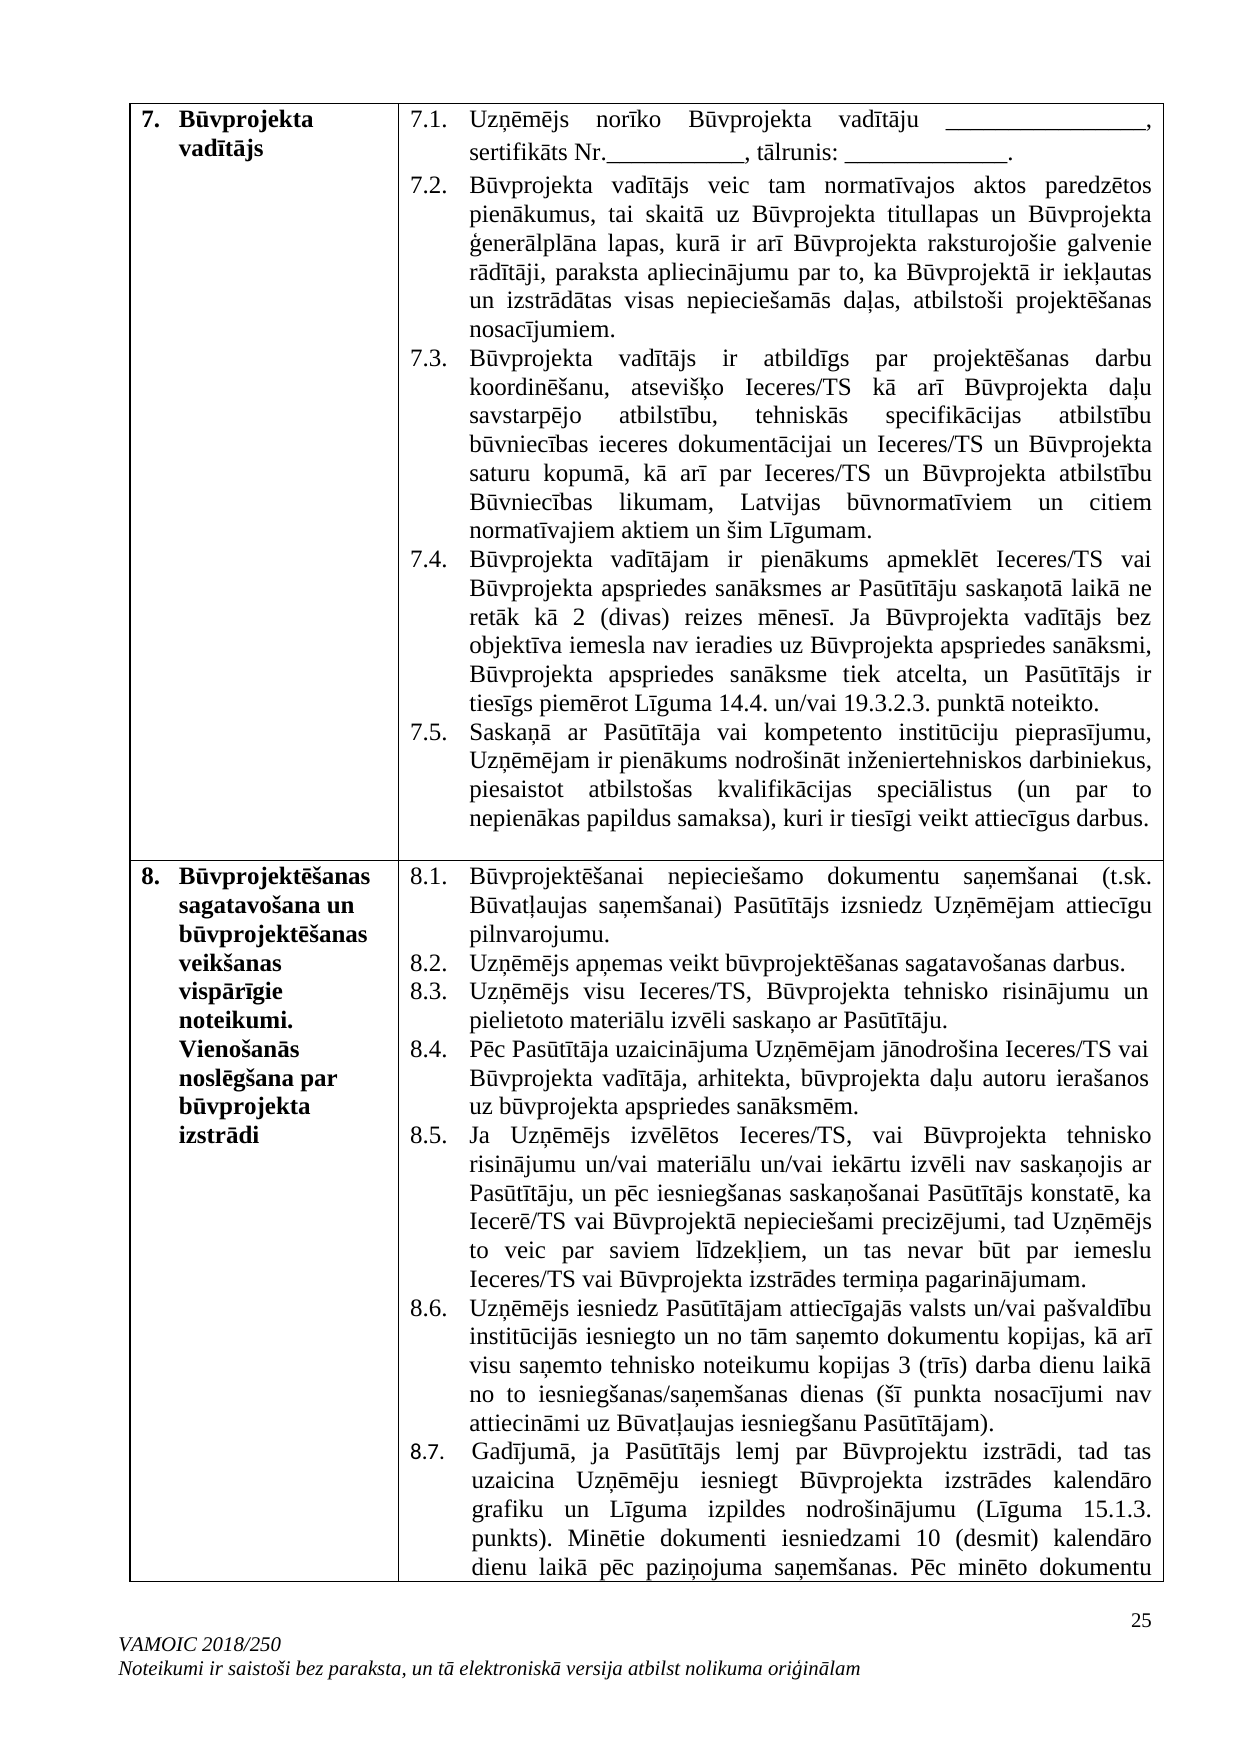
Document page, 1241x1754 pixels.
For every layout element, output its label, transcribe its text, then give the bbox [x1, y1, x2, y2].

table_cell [399, 861, 1163, 1581]
table_cell Būvprojekta vadītājs [131, 104, 398, 860]
table_cell Uzņēmējs norīko Būvprojekta vadītāju ________________, sertifikāts Nr.___________, tālrunis: _____________. Būvprojekta vadītājs veic tam normatīvajos aktos paredzētos pienākumus, tai skaitā uz Būvprojekta titullapas un Būvprojekta ģenerālplāna lapas, kurā ir arī Būvprojekta raksturojošie galvenie rādītāji, paraksta apliecinājumu par to, ka Būvprojektā ir iekļautas un izstrādātas visas nepieciešamās daļas, atbilstoši projektēšanas nosacījumiem. Būvprojekta vadītājs ir atbildīgs par projektēšanas darbu koordinēšanu, atsevišķo Ieceres/TS kā arī Būvprojekta daļu savstarpējo atbilstību, tehniskās specifikācijas atbilstību būvniecības ieceres dokumentācijai un Ieceres/TS un Būvprojekta saturu kopumā, kā arī par Ieceres/TS un Būvprojekta atbilstību Būvniecības likumam, Latvijas būvnormatīviem un citiem normatīvajiem aktiem un šim Līgumam. Būvprojekta vadītājam ir pienākums apmeklēt Ieceres/TS vai Būvprojekta apspriedes sanāksmes ar Pasūtītāju saskaņotā laikā ne retāk kā 2 (divas) reizes mēnesī. Ja Būvprojekta vadītājs bez objektīva iemesla nav ieradies uz Būvprojekta apspriedes sanāksmi, Būvprojekta apspriedes sanāksme tiek atcelta, un Pasūtītājs ir tiesīgs piemērot Līguma 14.4. un/vai 19.3.2.3. punktā noteikto. Saskaņā ar Pasūtītāja vai kompetento institūciju pieprasījumu, Uzņēmējam ir pienākums nodrošināt inženiertehniskos darbiniekus, piesaistot atbilstošas kvalifikācijas speciālistus (un par to nepienākas papildus samaksa), kuri ir tiesīgi veikt attiecīgus darbus. [399, 104, 1163, 860]
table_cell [131, 861, 398, 1581]
